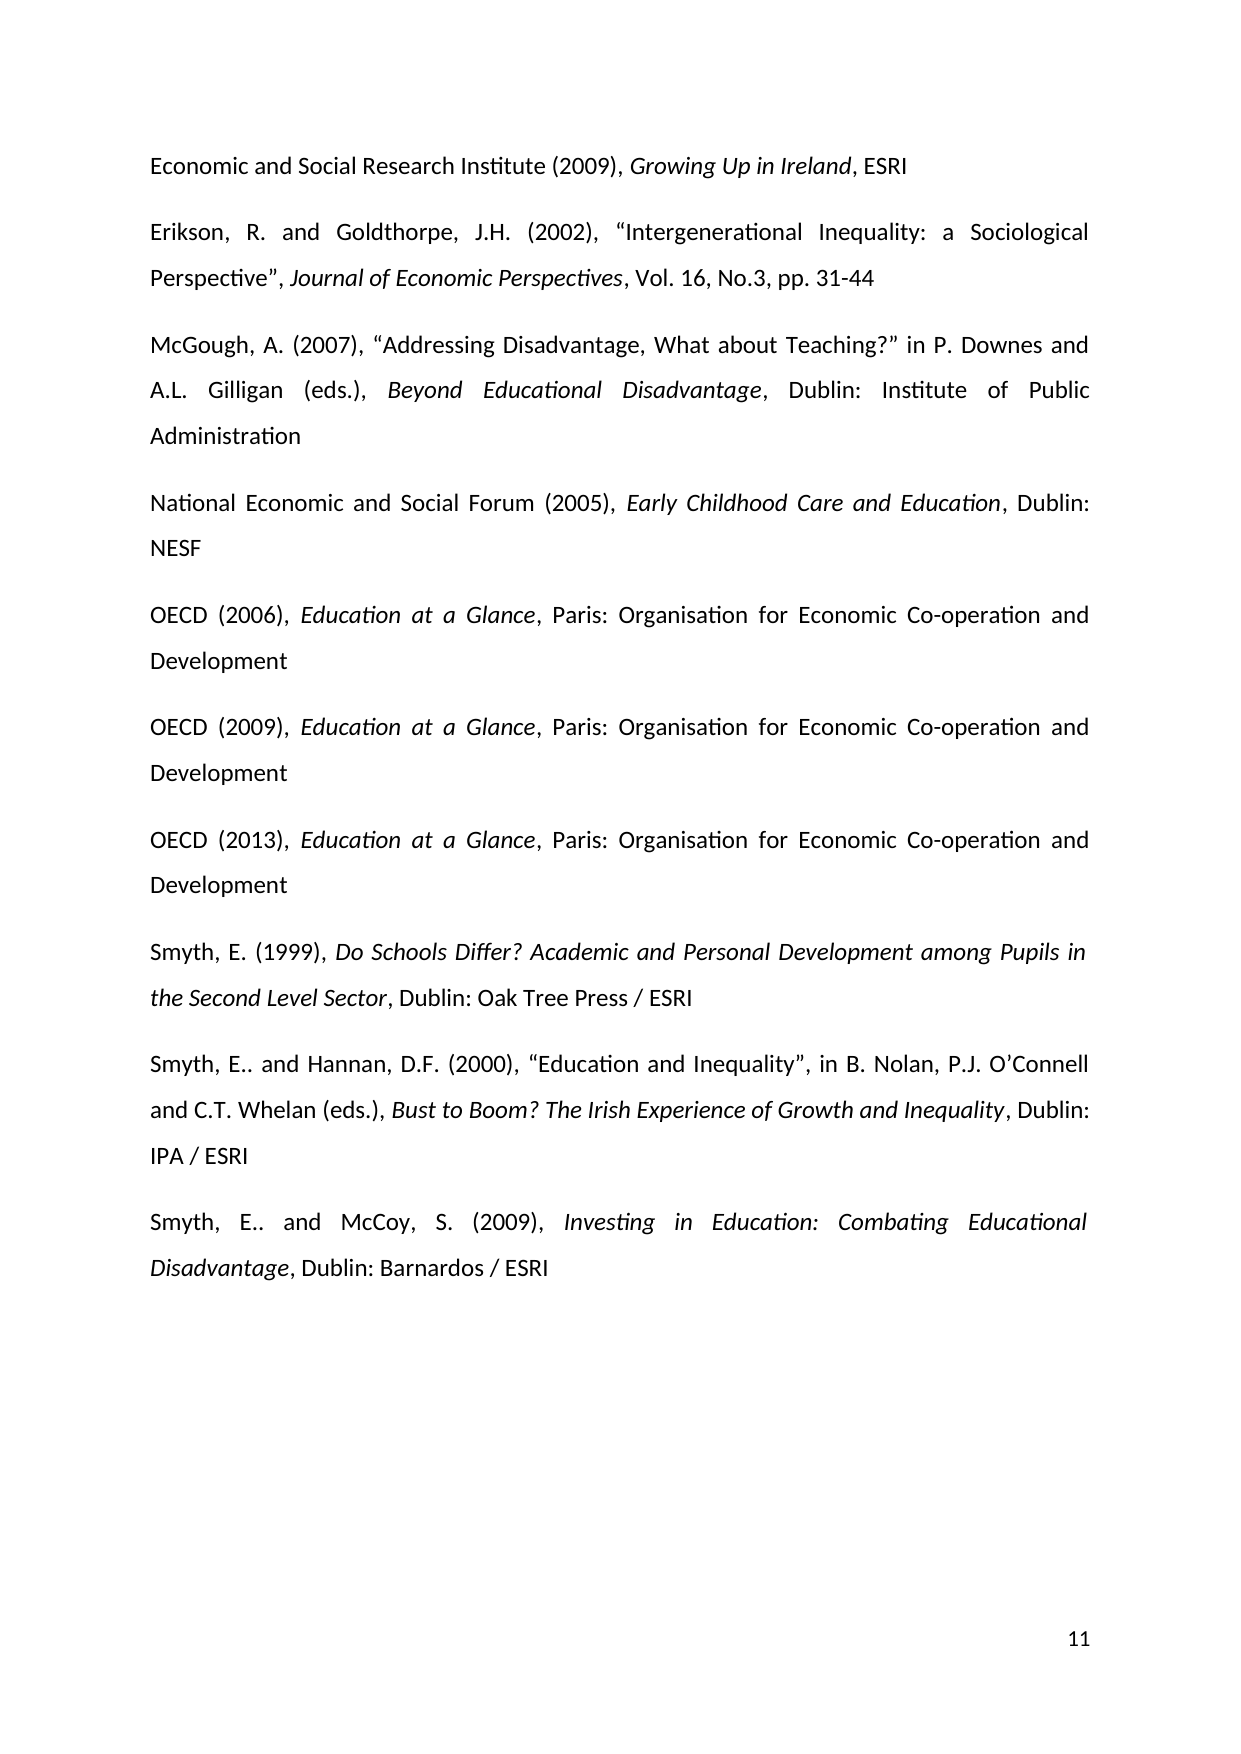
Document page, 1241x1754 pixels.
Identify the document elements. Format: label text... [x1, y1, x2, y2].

text OECD (2009), Education at a Glance, Paris: Organisation for Economic Co-operation and Development [150, 711, 1090, 788]
text Smyth, E. (1999), Do Schools Differ? Academic and Personal Development among Pupils in the Second Level Sector, Dublin: Oak Tree Press / ESRI [150, 936, 1090, 1012]
text McGough, A. (2007), “Addressing Disadvantage, What about Teaching?” in P. Downes and A.L. Gilligan (eds.), Beyond Educational Disadvantage, Dublin: Institute of Public Administration [150, 329, 1090, 451]
text Smyth, E.. and Hannan, D.F. (2000), “Education and Inequality”, in B. Nolan, P.J. O’Connell and C.T. Whelan (eds.), Bust to Boom? The Irish Experience of Growth and Inequality, Dublin: IPA / ESRI [150, 1048, 1090, 1170]
text National Economic and Social Forum (2005), Early Childhood Care and Education, Dublin: NESF [150, 487, 1090, 563]
text Erikson, R. and Goldthorpe, J.H. (2002), “Intergenerational Inequality: a Sociological Perspective”, Journal of Economic Perspectives, Vol. 16, No.3, pp. 31-44 [150, 217, 1090, 293]
text Economic and Social Research Institute (2009), Growing Up in Ireland, ESRI [150, 150, 1090, 181]
text OECD (2006), Education at a Glance, Paris: Organisation for Economic Co-operation and Development [150, 599, 1090, 675]
text OECD (2013), Education at a Glance, Paris: Organisation for Economic Co-operation and Development [150, 824, 1090, 900]
text Smyth, E.. and McCoy, S. (2009), Investing in Education: Combating Educational Disadvantage, Dublin: Barnardos / ESRI [150, 1206, 1090, 1283]
